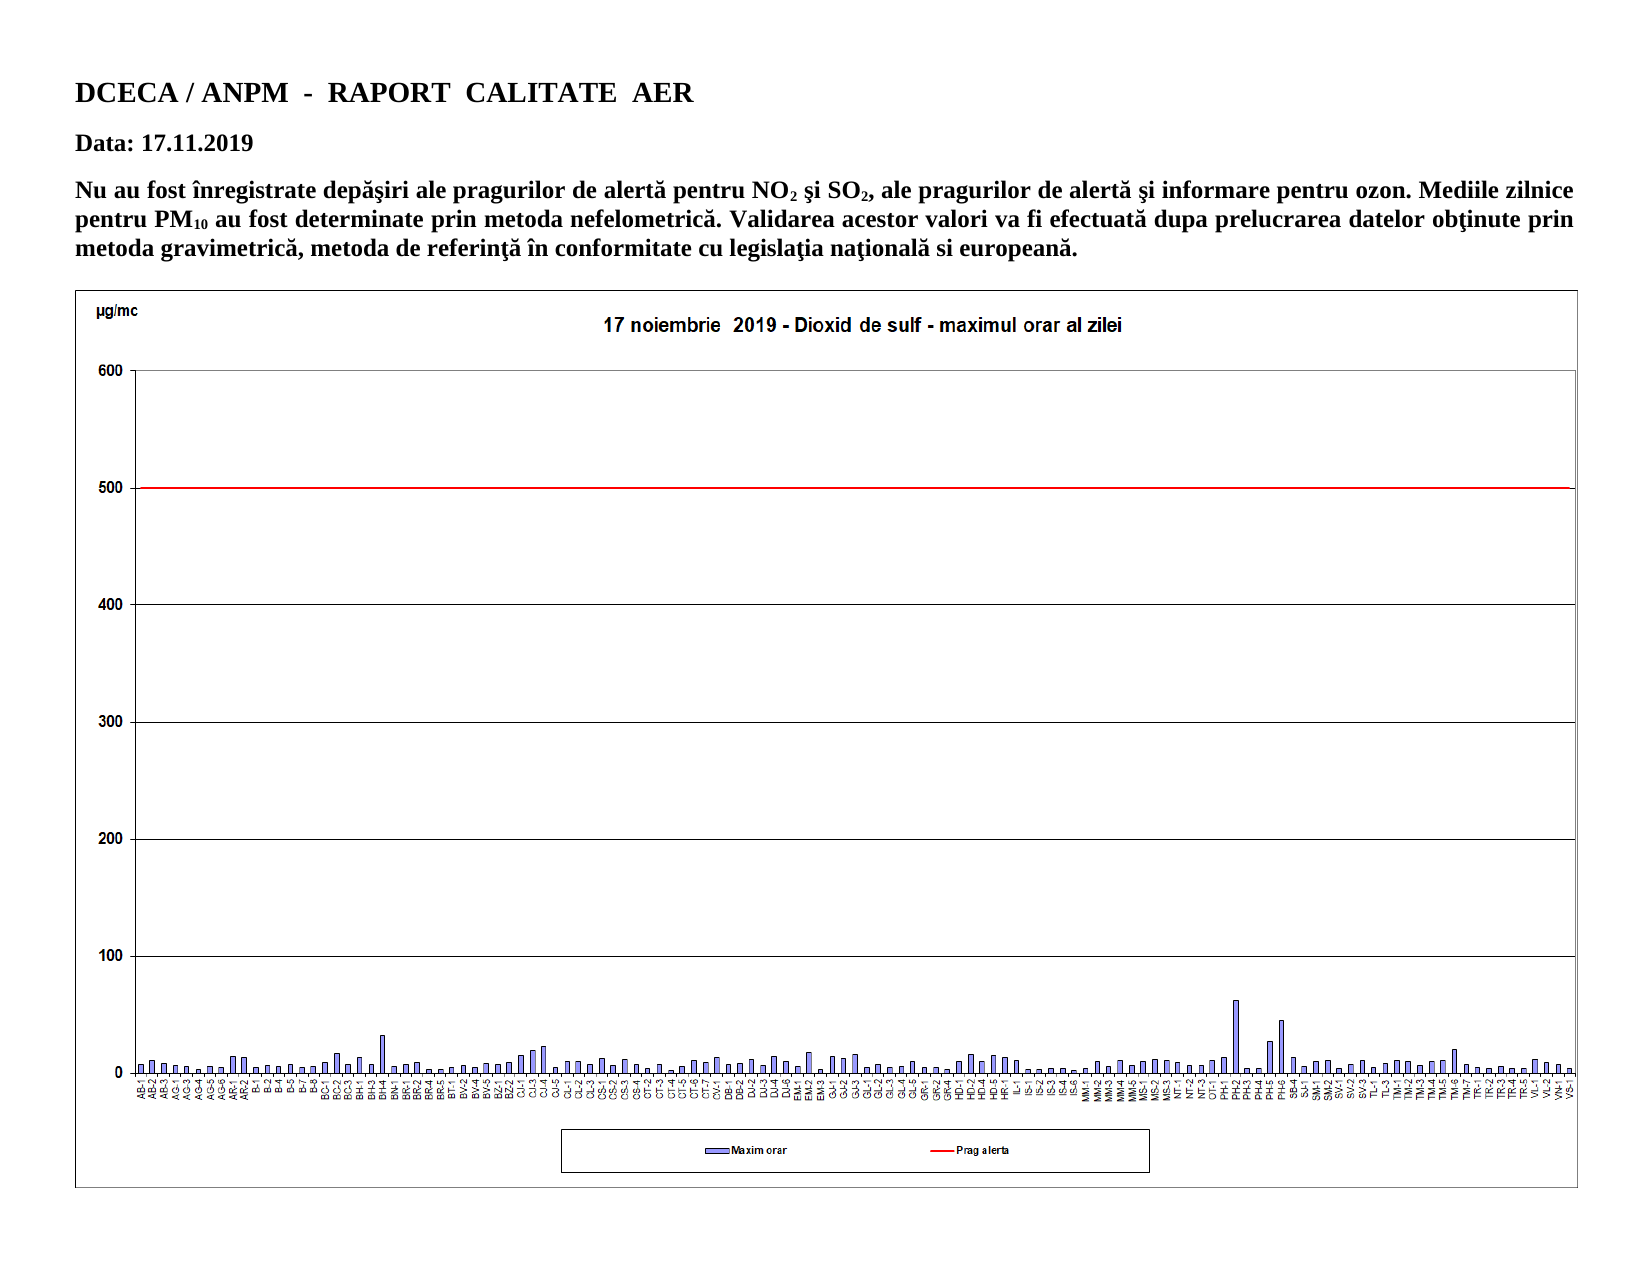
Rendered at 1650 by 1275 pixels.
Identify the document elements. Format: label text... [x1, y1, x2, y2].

text Data: 17.11.2019 [75, 128, 1575, 156]
picture [75, 290, 1578, 1188]
text Nu au fost înregistrate depăşiri ale pragurilor de alertă pentru NO2 şi SO2, ale pragurilor de alertă şi informare pentru ozon. Mediile zilnice pentru PM10 au fost determinate prin metoda nefelometrică. Validarea acestor valori va fi efectuată dupa prelucrarea datelor obţinute prin metoda gravimetrică, metoda de referinţă în conformitate cu legislaţia naţională si europeană. [75, 176, 1575, 262]
text DCECA / ANPM - RAPORT CALITATE AER [75, 75, 1575, 108]
